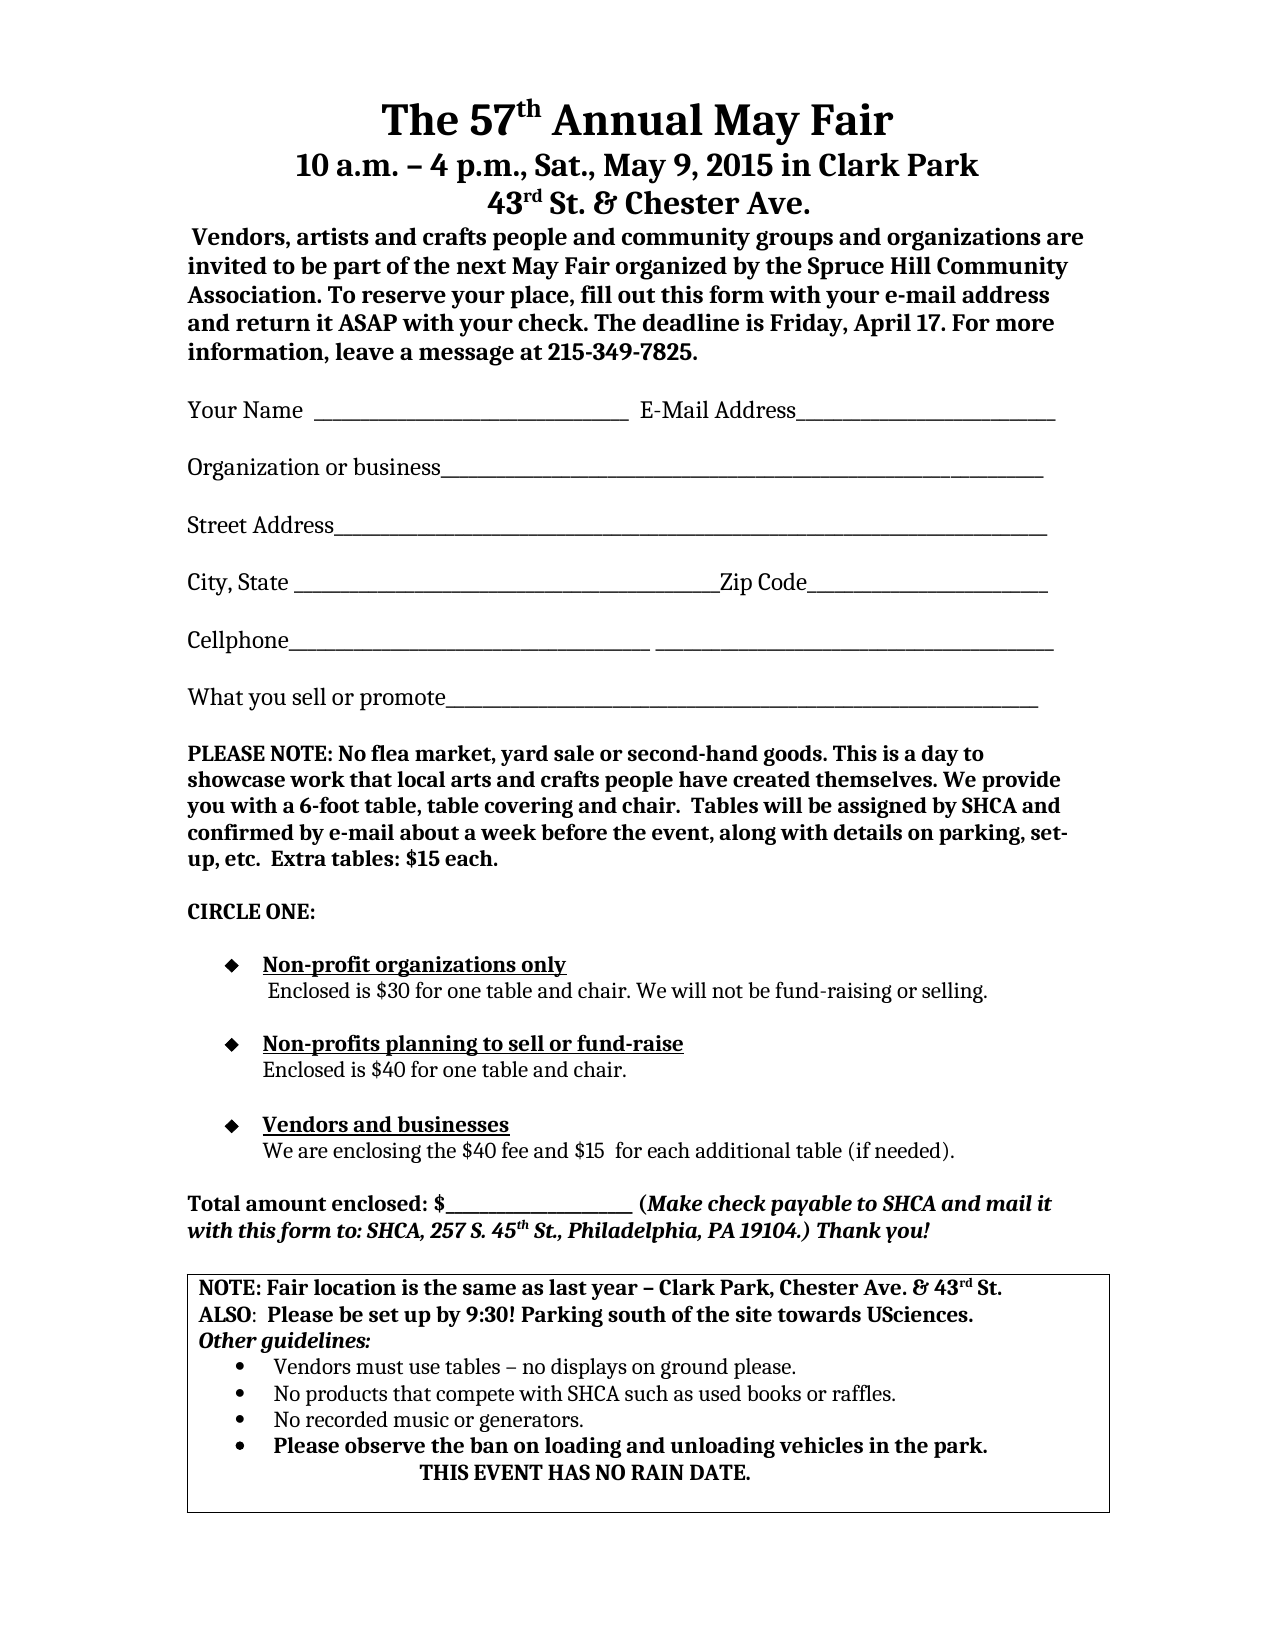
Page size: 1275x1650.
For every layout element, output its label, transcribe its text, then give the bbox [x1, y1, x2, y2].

list Vendors and businesses [225, 1112, 1087, 1138]
text City, State ______________________________________________Zip Code__________________________ [187, 568, 1087, 597]
text Vendors, artists and crafts people and community groups and organizations are invited to be part of the next May Fair organized by the Spruce Hill Community Association. To reserve your place, fill out this form with your e-mail address and return it ASAP with your check. The deadline is Friday, April 17. For more information, leave a message at 215-349-7825. [37, 223, 1087, 367]
text Total amount enclosed: $______________________ (Make check payable to SHCA and mail it with this form to: SHCA, 257 S. 45th St., Philadelphia, PA 19104.) Thank you! [187, 1191, 1087, 1244]
text 43rd St. & Chester Ave. [37, 185, 1087, 223]
text 10 a.m. – 4 p.m., Sat., May 9, 2015 in Clark Park [187, 146, 1087, 185]
text What you sell or promote________________________________________________________________ [187, 683, 1087, 712]
text Organization or business_________________________________________________________________ [187, 453, 1087, 482]
list Non-profit organizations only [225, 951, 1087, 978]
text The 57th Annual May Fair [187, 94, 1087, 146]
text Street Address_____________________________________________________________________________ [187, 511, 1087, 539]
text Enclosed is $40 for one table and chair. [262, 1057, 1087, 1083]
text We are enclosing the $40 fee and $15 for each additional table (if needed). [187, 1138, 1087, 1165]
list Non-profits planning to sell or fund-raise [225, 1031, 1087, 1057]
table_header NOTE: Fair location is the same as last year – Clark Park, Chester Ave. & 43rd St. ALSO: Please be set up by 9:30! Parking south of the site towards USciences. Other guidelines: Vendors must use tables – no displays on ground please. No products that compete with SHCA such as used books or raffles. No recorded music or generators. Please observe the ban on loading and unloading vehicles in the park. THIS EVENT HAS NO RAIN DATE. [188, 1275, 1109, 1512]
text PLEASE NOTE: No flea market, yard sale or second-hand goods. This is a day to showcase work that local arts and crafts people have created themselves. We provide you with a 6-foot table, table covering and chair. Tables will be assigned by SHCA and confirmed by e-mail about a week before the event, along with details on parking, set-up, etc. Extra tables: $15 each. [187, 741, 1087, 872]
text Cellphone_______________________________________ ___________________________________________ [187, 626, 1087, 654]
text Your Name __________________________________ E-Mail Address____________________________ [187, 396, 1087, 424]
text CIRCLE ONE: [187, 899, 1087, 925]
text Enclosed is $30 for one table and chair. We will not be fund-raising or selling. [187, 978, 1087, 1004]
